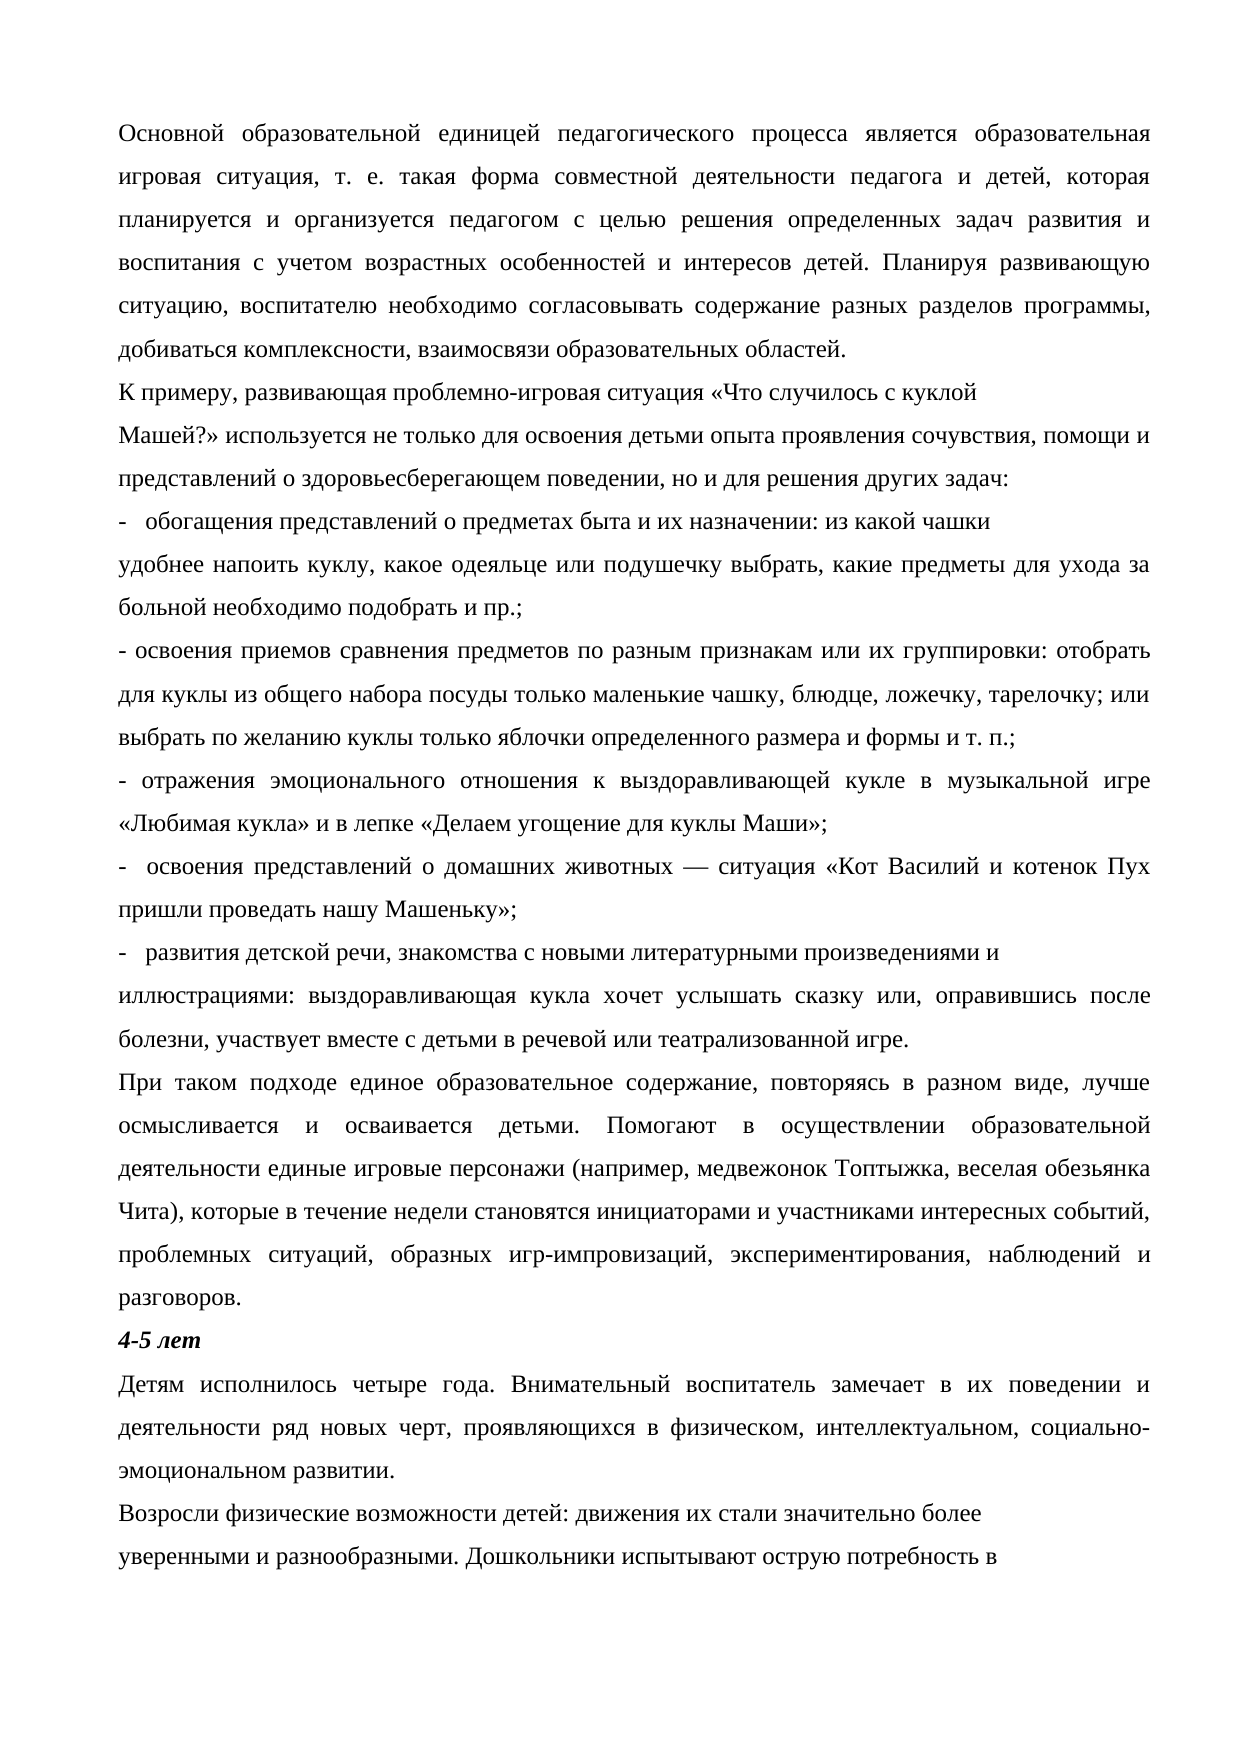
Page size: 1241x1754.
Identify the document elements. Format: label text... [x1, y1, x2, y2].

text - отражения эмоционального отношения к выздоравливающей кукле в музыкальной игре «Любимая кукла» и в лепке «Делаем угощение для куклы Маши»; [118, 765, 1152, 837]
text удобнее напоить куклу, какое одеяльце или подушечку выбрать, какие предметы для ухода за больной необходимо подобрать и пр.; [118, 549, 1152, 621]
text При таком подходе единое образовательное содержание, повторяясь в разном виде, лучше осмысливается и осваивается детьми. Помогают в осуществлении образовательной деятельности единые игровые персонажи (например, медвежонок Топтыжка, веселая обезьянка Чита), которые в течение недели становятся инициаторами и участниками интересных событий, проблемных ситуаций, образных игр-импровизаций, экспериментирования, наблюдений и разговоров. [118, 1067, 1152, 1311]
text - обогащения представлений о предметах быта и их назначении: из какой чашки [118, 506, 1152, 535]
text К примеру, развивающая проблемно-игровая ситуация «Что случилось с куклой [118, 377, 1152, 406]
text 4-5 лет [118, 1326, 1152, 1354]
text уверенными и разнообразными. Дошкольники испытывают острую потребность в [118, 1541, 1152, 1570]
text - освоения приемов сравнения предметов по разным признакам или их группировки: отобрать для куклы из общего набора посуды только маленькие чашку, блюдце, ложечку, тарелочку; или выбрать по желанию куклы только яблочки определенного размера и формы и т. п.; [118, 636, 1152, 751]
text Детям исполнилось четыре года. Внимательный воспитатель замечает в их поведении и деятельности ряд новых черт, проявляющихся в физическом, интеллектуальном, социально-эмоциональном развитии. [118, 1369, 1152, 1484]
text Машей?» используется не только для освоения детьми опыта проявления сочувствия, помощи и представлений о здоровьесберегающем поведении, но и для решения других задач: [118, 420, 1152, 492]
text - развития детской речи, знакомства с новыми литературными произведениями и [118, 937, 1152, 966]
text Возросли физические возможности детей: движения их стали значительно более [118, 1498, 1152, 1527]
text Основной образовательной единицей педагогического процесса является образовательная игровая ситуация, т. е. такая форма совместной деятельности педагога и детей, которая планируется и организуется педагогом с целью решения определенных задач развития и воспитания с учетом возрастных особенностей и интересов детей. Планируя развивающую ситуацию, воспитателю необходимо согласовывать содержание разных разделов программы, добиваться комплексности, взаимосвязи образовательных областей. [118, 118, 1152, 362]
text иллюстрациями: выздоравливающая кукла хочет услышать сказку или, оправившись после болезни, участвует вместе с детьми в речевой или театрализованной игре. [118, 981, 1152, 1052]
text - освоения представлений о домашних животных — ситуация «Кот Василий и котенок Пух пришли проведать нашу Машеньку»; [118, 851, 1152, 923]
